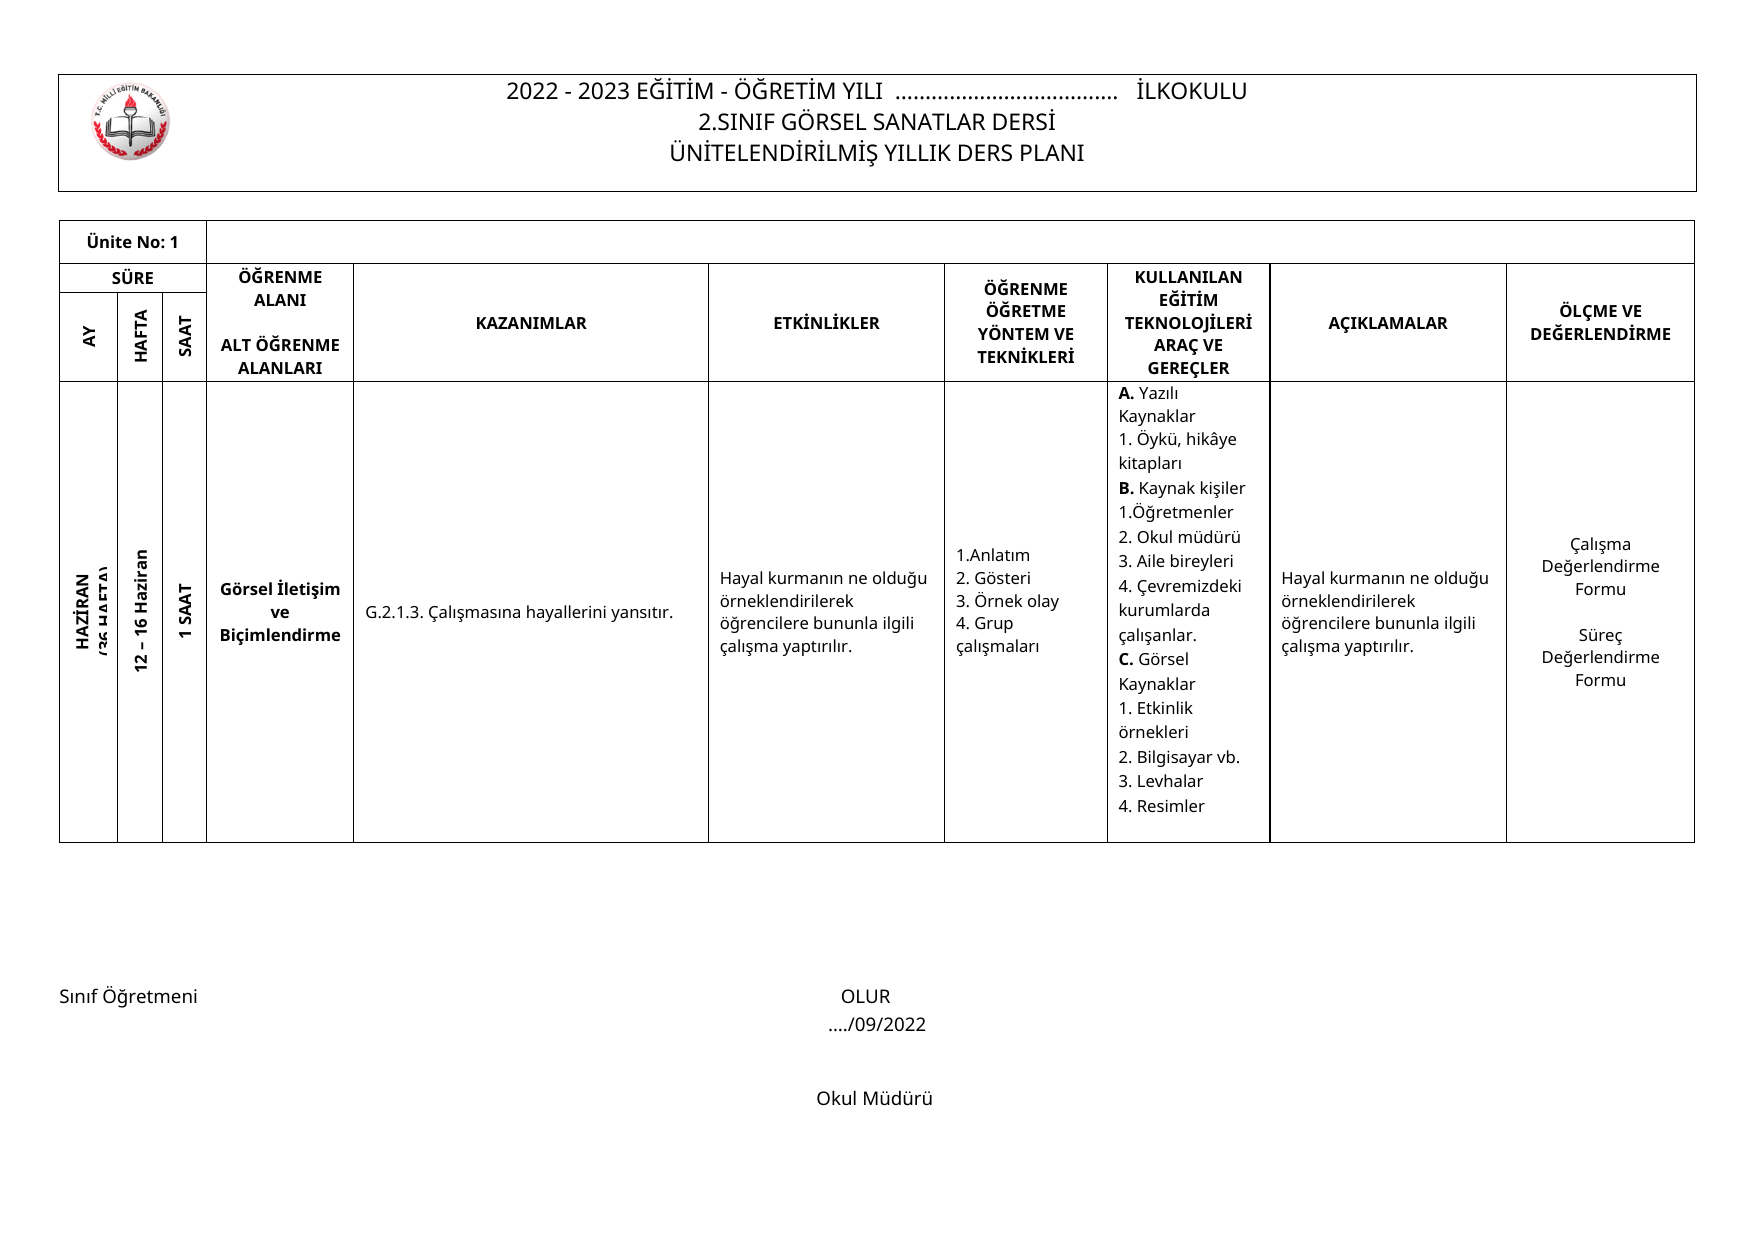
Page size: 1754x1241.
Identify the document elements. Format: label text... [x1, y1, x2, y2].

table_cell ÖLÇME VE DEĞERLENDİRME [1507, 264, 1694, 381]
text Okul Müdürü [723, 1085, 1695, 1111]
picture [85, 77, 175, 167]
table_cell 1 SAAT [163, 382, 206, 842]
table_cell ETKİNLİKLER [709, 264, 944, 381]
table_cell HAZİRAN (36.HAFTA) [60, 382, 117, 842]
table_cell A. Yazılı Kaynaklar 1. Öykü, hikâye kitapları B. Kaynak kişiler 1.Öğretmenler 2. Okul müdürü 3. Aile bireyleri 4. Çevremizdeki kurumlarda çalışanlar. C. Görsel Kaynaklar 1. Etkinlik örnekleri 2. Bilgisayar vb. 3. Levhalar 4. Resimler [1108, 382, 1269, 842]
table_cell ÖĞRENME ÖĞRETME YÖNTEM VE TEKNİKLERİ [945, 264, 1107, 381]
text …./09/2022 [59, 1011, 1695, 1036]
table_cell Hayal kurmanın ne olduğu örneklendirilerek öğrencilere bununla ilgili çalışma yaptırılır. [1271, 382, 1506, 842]
table_cell KAZANIMLAR [354, 264, 708, 381]
table_cell AY [60, 293, 117, 381]
table_cell 1.Anlatım 2. Gösteri 3. Örnek olay 4. Grup çalışmaları [945, 382, 1107, 842]
table_cell ÖĞRENME ALANI ALT ÖĞRENME ALANLARI [207, 264, 353, 381]
table_cell HAFTA [118, 293, 162, 381]
text Sınıf Öğretmeni OLUR [59, 983, 1695, 1009]
table_cell KULLANILAN EĞİTİM TEKNOLOJİLERİ ARAÇ VE GEREÇLER [1108, 264, 1269, 381]
table_cell SAAT [163, 293, 206, 381]
table_cell G.2.1.3. Çalışmasına hayallerini yansıtır. [354, 382, 708, 842]
table_cell Görsel İletişim ve Biçimlendirme [207, 382, 353, 842]
table_header Ünite No: 1 [60, 221, 206, 263]
table_cell Hayal kurmanın ne olduğu örneklendirilerek öğrencilere bununla ilgili çalışma yaptırılır. [709, 382, 944, 842]
table_cell SÜRE [60, 264, 206, 292]
table_header [207, 221, 1694, 263]
table_cell AÇIKLAMALAR [1271, 264, 1506, 381]
table_cell 12 – 16 Haziran [118, 382, 162, 842]
table_cell Çalışma Değerlendirme Formu Süreç Değerlendirme Formu [1507, 382, 1694, 842]
